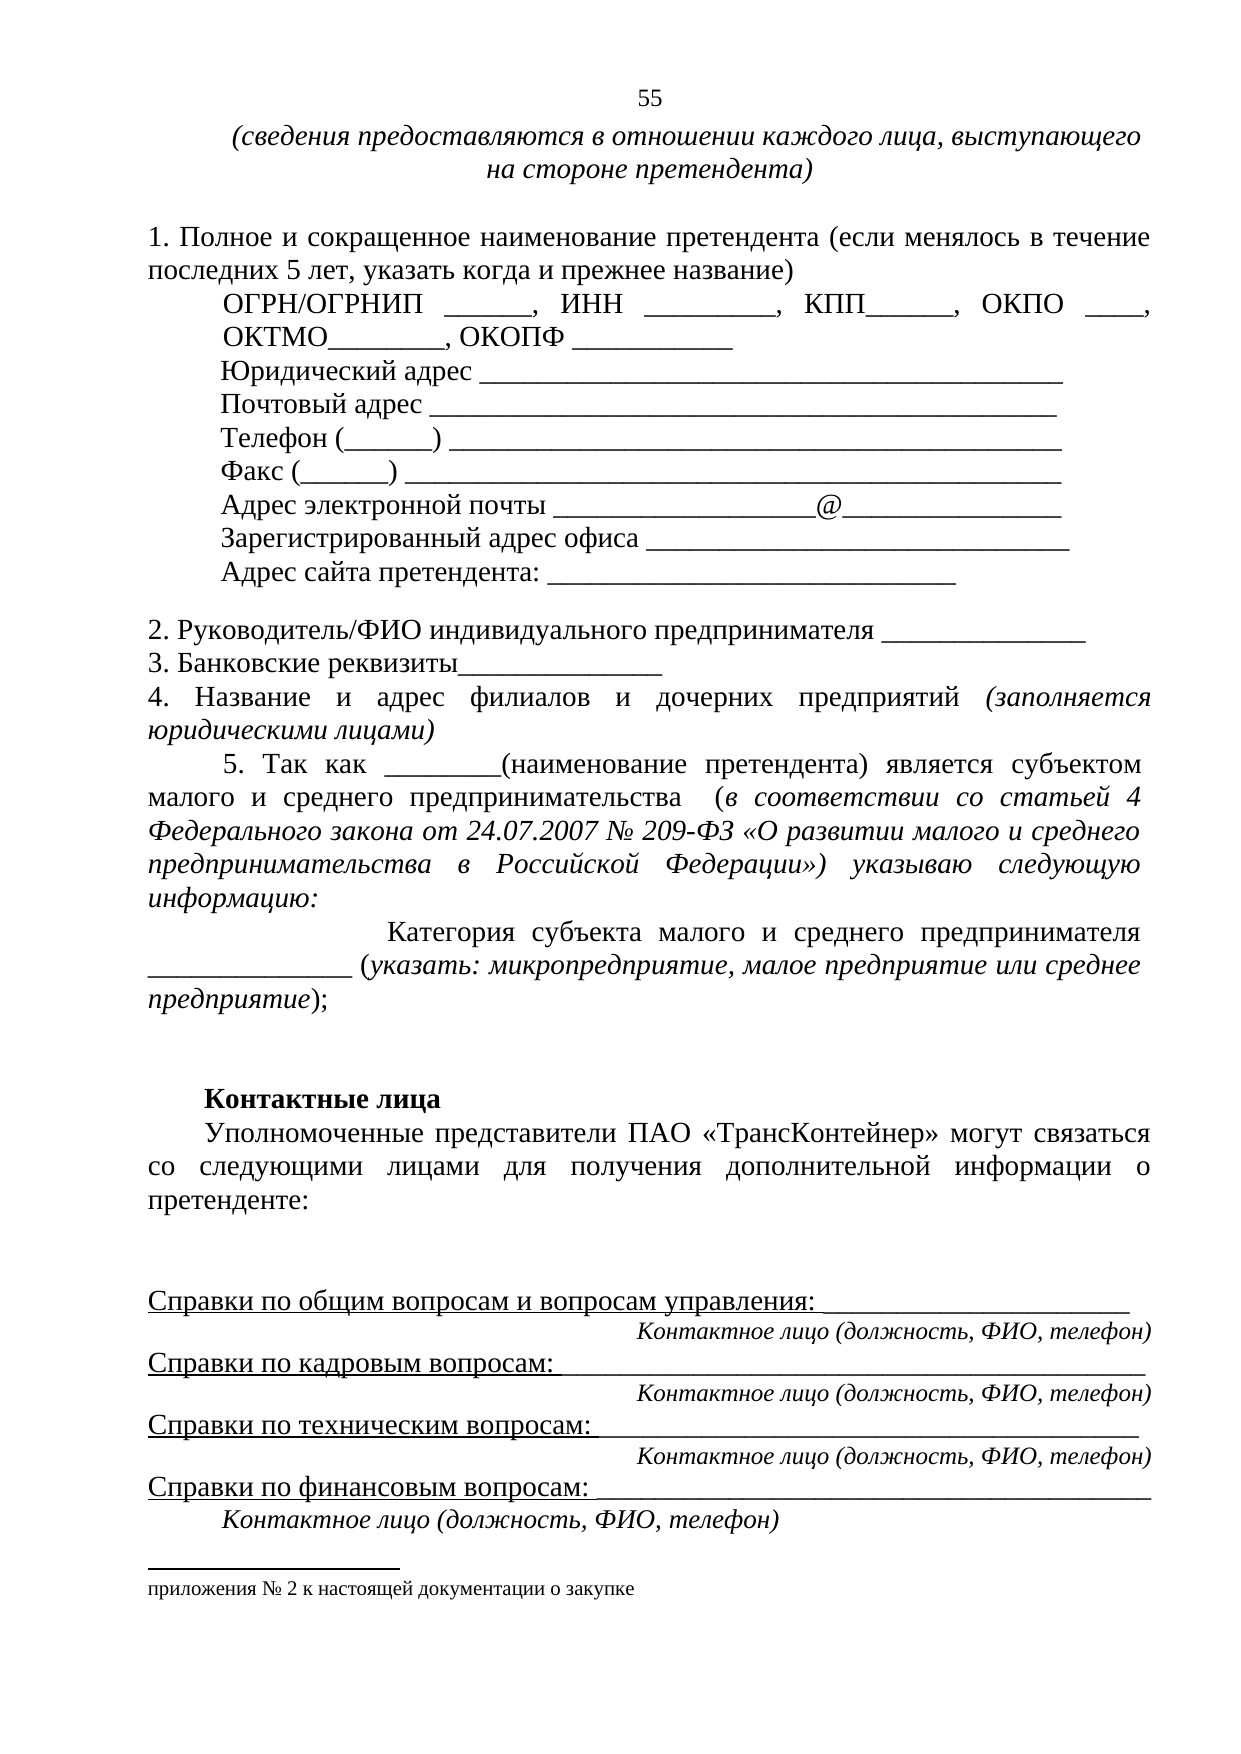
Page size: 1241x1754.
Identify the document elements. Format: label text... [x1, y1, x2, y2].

text 5. Так как ________(наименование претендента) является субъектом малого и среднего предпринимательства (в соответствии со статьей 4 Федерального закона от 24.07.2007 № 209-ФЗ «О развитии малого и среднего предпринимательства в Российской Федерации») указываю следующую информацию: [148, 746, 1142, 914]
text 4. Название и адрес филиалов и дочерних предприятий (заполняется юридическими лицами) [148, 679, 1152, 746]
text (сведения предоставляются в отношении каждого лица, выступающего на стороне претендента) [148, 118, 1152, 185]
text 3. Банковские реквизиты______________ [148, 645, 1152, 679]
text Юридический адрес ________________________________________ [148, 353, 1152, 386]
text Контактное лицо (должность, ФИО, телефон) [148, 1503, 1152, 1534]
text Адрес сайта претендента: ____________________________ [148, 554, 1152, 588]
text Зарегистрированный адрес офиса _____________________________ [148, 521, 1152, 554]
text Категория субъекта малого и среднего предпринимателя ______________ (указать: микропредприятие, малое предприятие или среднее предприятие); [148, 914, 1142, 1014]
text 1. Полное и сокращенное наименование претендента (если менялось в течение последних 5 лет, указать когда и прежнее название) [148, 219, 1152, 286]
text 2. Руководитель/ФИО индивидуального предпринимателя ______________ [148, 612, 1152, 645]
text Уполномоченные представители ПАО «ТрансКонтейнер» могут связаться со следующими лицами для получения дополнительной информации о претенденте: [148, 1115, 1152, 1216]
text Справки по общим вопросам и вопросам управления: _____________________ [148, 1283, 1152, 1316]
text Контактные лица [148, 1081, 1152, 1115]
text Справки по кадровым вопросам: ________________________________________ [148, 1345, 1152, 1378]
text Факс (______) _____________________________________________ [148, 453, 1152, 487]
text Телефон (______) __________________________________________ [148, 420, 1152, 453]
text Контактное лицо (должность, ФИО, телефон) [148, 1441, 1152, 1469]
text Контактное лицо (должность, ФИО, телефон) [148, 1316, 1152, 1345]
text Адрес электронной почты __________________@_______________ [148, 487, 1152, 521]
text Почтовый адрес ___________________________________________ [148, 386, 1152, 420]
text Справки по финансовым вопросам: ______________________________________ [148, 1469, 1152, 1503]
text ОГРН/ОГРНИП ______, ИНН _________, КПП______, ОКПО ____, ОКТМО________, ОКОПФ ___________ [223, 286, 1152, 353]
text Справки по техническим вопросам: _____________________________________ [148, 1407, 1152, 1441]
text Контактное лицо (должность, ФИО, телефон) [148, 1378, 1152, 1407]
